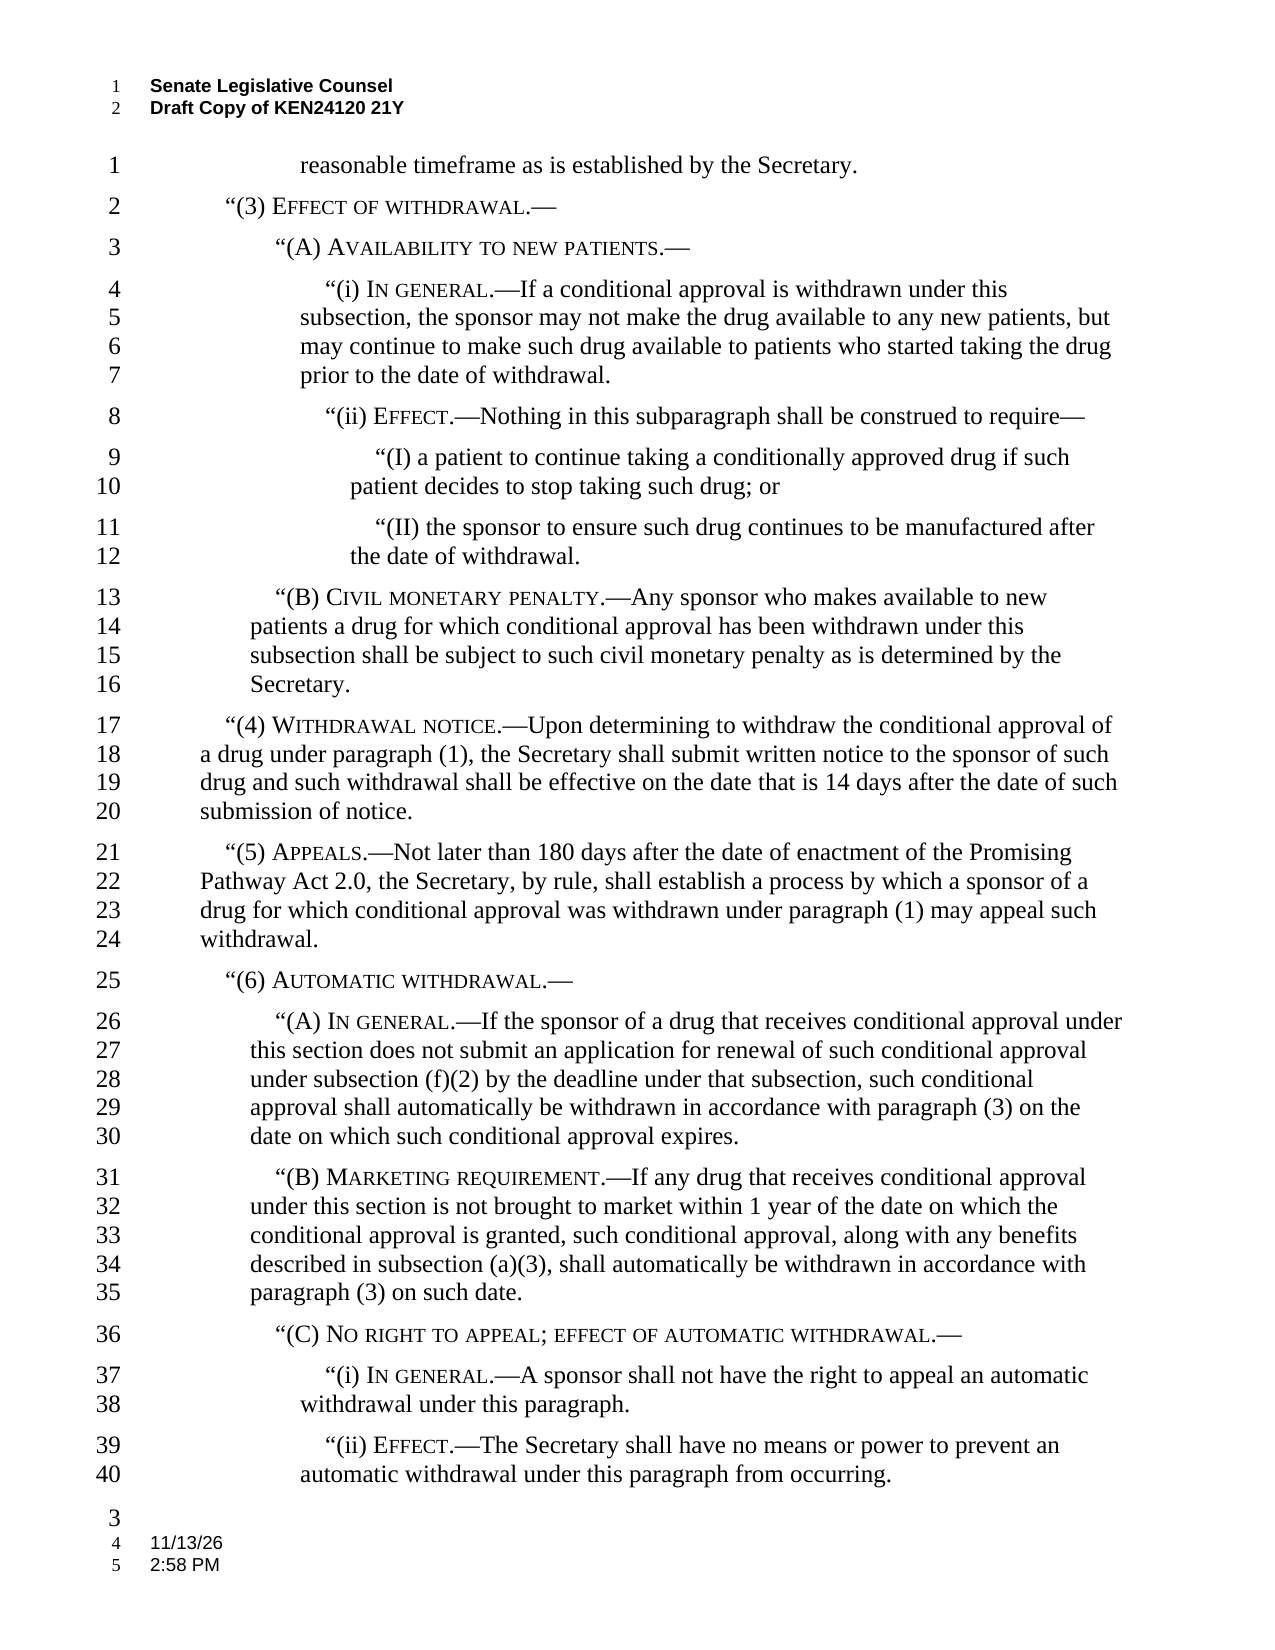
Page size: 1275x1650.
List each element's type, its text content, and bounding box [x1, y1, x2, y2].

text “(I) a patient to continue taking a conditionally approved drug if such patient decides to stop taking such drug; or [350, 442, 1125, 500]
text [300, 150, 1125, 179]
text “(A) Availability to new patients.— [250, 232, 1125, 261]
text “(C) No right to appeal; effect of automatic withdrawal.— [250, 1319, 1125, 1347]
text “(i) In general.—If a conditional approval is withdrawn under this subsection, the sponsor may not make the drug available to any new patients, but may continue to make such drug available to patients who started taking the drug prior to the date of withdrawal. [300, 274, 1125, 389]
text “(i) In general.—A sponsor shall not have the right to appeal an automatic withdrawal under this paragraph. [300, 1360, 1125, 1417]
text “(II) the sponsor to ensure such drug continues to be manufactured after the date of withdrawal. [350, 512, 1125, 570]
text “(4) Withdrawal notice.—Upon determining to withdraw the conditional approval of a drug under paragraph (1), the Secretary shall submit written notice to the sponsor of such drug and such withdrawal shall be effective on the date that is 14 days after the date of such submission of notice. [200, 710, 1125, 825]
text “(B) Marketing requirement.—If any drug that receives conditional approval under this section is not brought to market within 1 year of the date on which the conditional approval is granted, such conditional approval, along with any benefits described in subsection (a)(3), shall automatically be withdrawn in accordance with paragraph (3) on such date. [250, 1162, 1125, 1306]
text “(5) Appeals.—Not later than 180 days after the date of enactment of the Promising Pathway Act 2.0, the Secretary, by rule, shall establish a process by which a sponsor of a drug for which conditional approval was withdrawn under paragraph (1) may appeal such withdrawal. [200, 837, 1125, 952]
text “(ii) Effect.—Nothing in this subparagraph shall be construed to require— [300, 401, 1125, 430]
text “(ii) Effect.—The Secretary shall have no means or power to prevent an automatic withdrawal under this paragraph from occurring. [300, 1430, 1125, 1487]
text “(3) Effect of withdrawal.— [200, 191, 1125, 220]
text “(B) Civil monetary penalty.—Any sponsor who makes available to new patients a drug for which conditional approval has been withdrawn under this subsection shall be subject to such civil monetary penalty as is determined by the Secretary. [250, 582, 1125, 697]
text “(6) Automatic withdrawal.— [200, 965, 1125, 994]
text “(A) In general.—If the sponsor of a drug that receives conditional approval under this section does not submit an application for renewal of such conditional approval under subsection (f)(2) by the deadline under that subsection, such conditional approval shall automatically be withdrawn in accordance with paragraph (3) on the date on which such conditional approval expires. [250, 1006, 1125, 1150]
